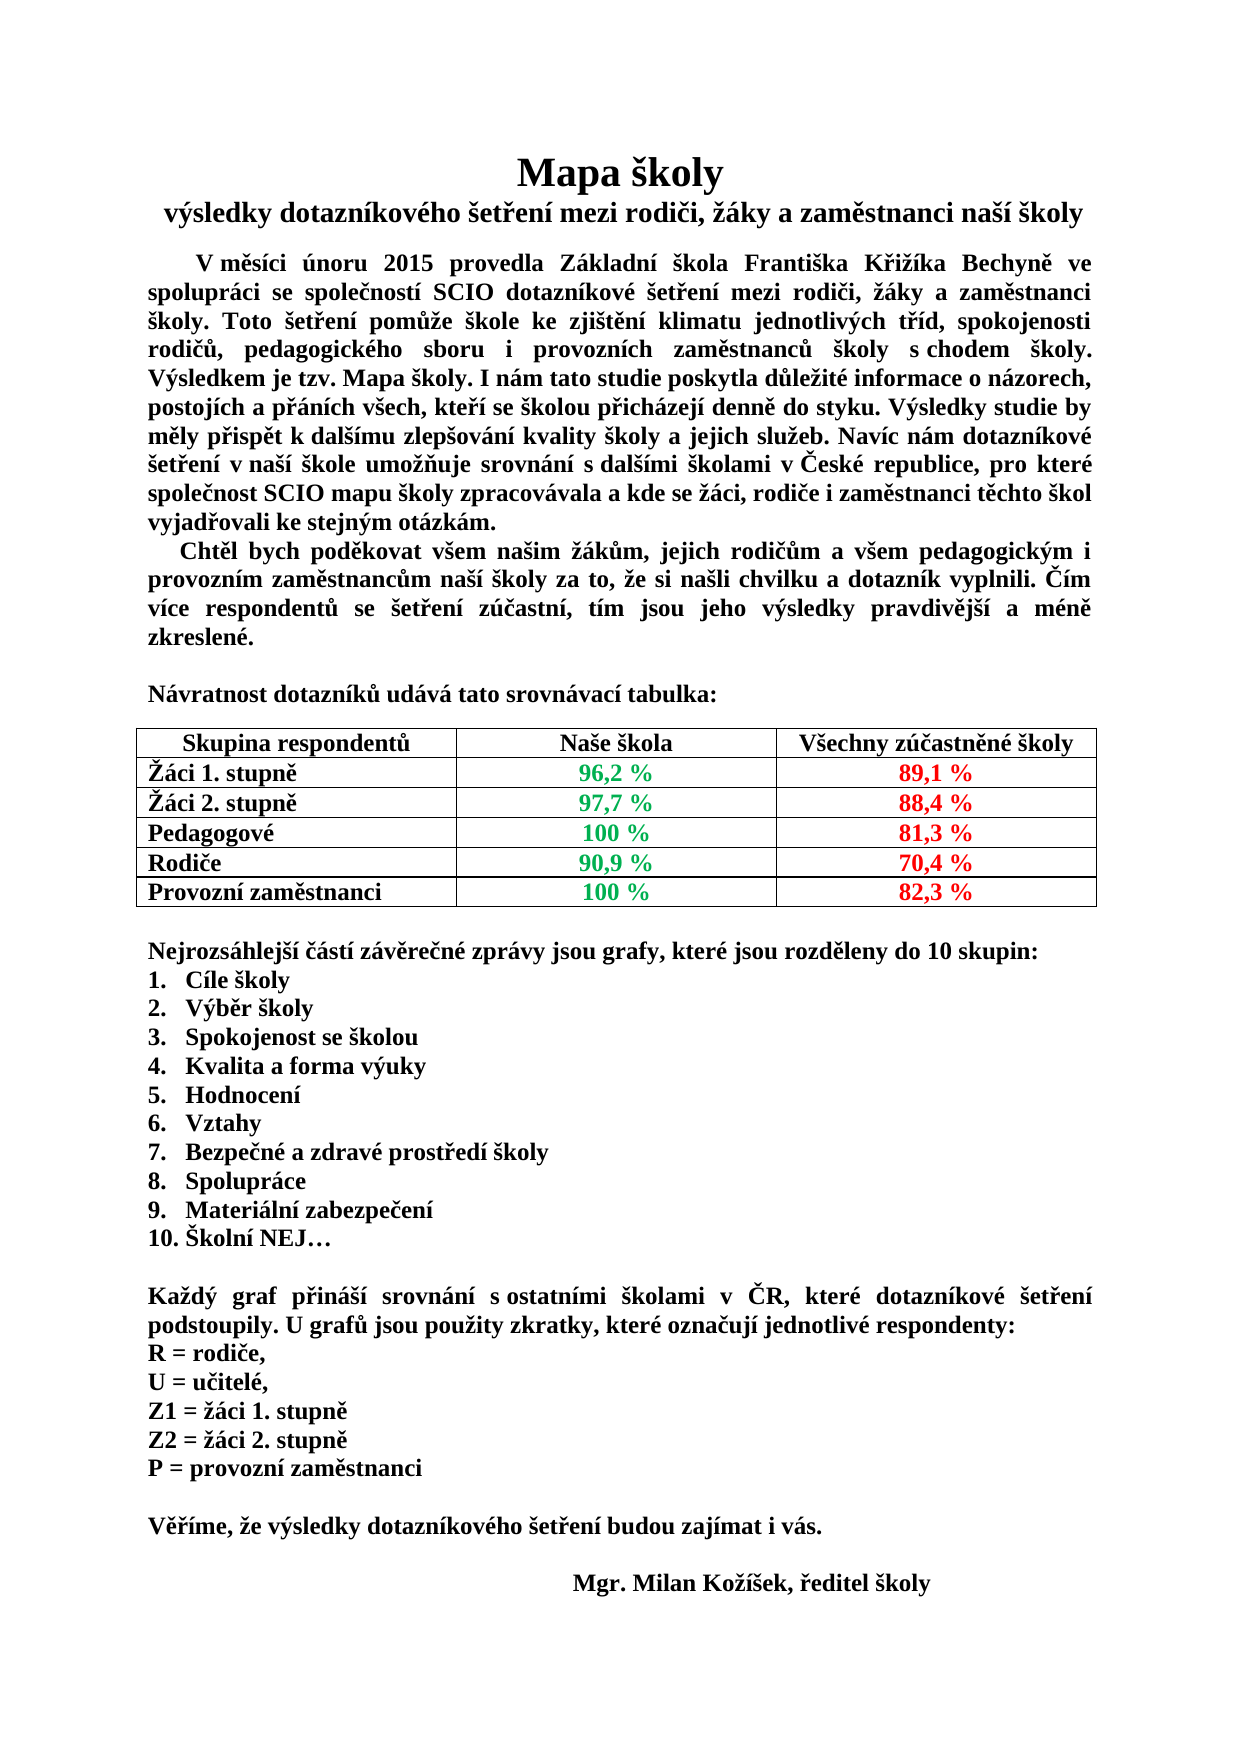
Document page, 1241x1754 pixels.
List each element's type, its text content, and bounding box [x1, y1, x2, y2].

text Každý graf přináší srovnání s ostatními školami v ČR, které dotazníkové šetření podstoupily. U grafů jsou použity zkratky, které označují jednotlivé respondenty: [148, 1281, 1093, 1338]
text Věříme, že výsledky dotazníkového šetření budou zajímat i vás. [148, 1511, 1093, 1540]
table_cell 81,3 % [777, 818, 1096, 847]
table_cell Pedagogové [137, 818, 456, 847]
table_header Naše škola [457, 729, 776, 757]
text R = rodiče, [148, 1338, 1093, 1367]
text 10. Školní NEJ… [148, 1223, 1093, 1252]
text Nejrozsáhlejší částí závěrečné zprávy jsou grafy, které jsou rozděleny do 10 skupin: [148, 936, 1093, 965]
table_cell Provozní zaměstnanci [137, 878, 456, 906]
text 4. Kvalita a forma výuky [148, 1051, 1093, 1080]
table_cell Žáci 2. stupně [137, 788, 456, 817]
text 5. Hodnocení [148, 1080, 1093, 1108]
table_cell 82,3 % [777, 878, 1096, 906]
table_cell 96,2 % [457, 758, 776, 787]
text Návratnost dotazníků udává tato srovnávací tabulka: [148, 679, 1093, 708]
table_cell 100 % [457, 818, 776, 847]
table_cell 88,4 % [777, 788, 1096, 817]
text Z1 = žáci 1. stupně [148, 1396, 1093, 1425]
text 3. Spokojenost se školou [148, 1022, 1093, 1051]
table_cell 70,4 % [777, 848, 1096, 876]
table_header Skupina respondentů [137, 729, 456, 757]
text výsledky dotazníkového šetření mezi rodiči, žáky a zaměstnanci naší školy [148, 196, 1093, 229]
text U = učitelé, [148, 1367, 1093, 1396]
text V měsíci únoru 2015 provedla Základní škola Františka Křižíka Bechyně ve spolupráci se společností SCIO dotazníkové šetření mezi rodiči, žáky a zaměstnanci školy. Toto šetření pomůže škole ke zjištění klimatu jednotlivých tříd, spokojenosti rodičů, pedagogického sboru i provozních zaměstnanců školy s chodem školy. Výsledkem je tzv. Mapa školy. I nám tato studie poskytla důležité informace o názorech, postojích a přáních všech, kteří se školou přicházejí denně do styku. Výsledky studie by měly přispět k dalšímu zlepšování kvality školy a jejich služeb. Navíc nám dotazníkové šetření v naší škole umožňuje srovnání s dalšími školami v České republice, pro které společnost SCIO mapu školy zpracovávala a kde se žáci, rodiče i zaměstnanci těchto škol vyjadřovali ke stejným otázkám. [148, 248, 1093, 536]
table_cell 90,9 % [457, 848, 776, 876]
text Mgr. Milan Kožíšek, ředitel školy [148, 1568, 1093, 1597]
text Z2 = žáci 2. stupně [148, 1425, 1093, 1453]
table_cell Rodiče [137, 848, 456, 876]
text 7. Bezpečné a zdravé prostředí školy [148, 1137, 1093, 1166]
table_cell 100 % [457, 878, 776, 906]
text 8. Spolupráce [148, 1166, 1093, 1195]
text Chtěl bych poděkovat všem našim žákům, jejich rodičům a všem pedagogickým i provozním zaměstnancům naší školy za to, že si našli chvilku a dotazník vyplnili. Čím více respondentů se šetření zúčastní, tím jsou jeho výsledky pravdivější a méně zkreslené. [148, 536, 1093, 651]
table_header Všechny zúčastněné školy [777, 729, 1096, 757]
table_cell 89,1 % [777, 758, 1096, 787]
text 6. Vztahy [148, 1108, 1093, 1137]
text P = provozní zaměstnanci [148, 1453, 1093, 1482]
table_cell Žáci 1. stupně [137, 758, 456, 787]
text 1. Cíle školy [148, 965, 1093, 993]
text Mapa školy [148, 148, 1093, 196]
text 9. Materiální zabezpečení [148, 1195, 1093, 1223]
table_cell 97,7 % [457, 788, 776, 817]
text 2. Výběr školy [148, 993, 1093, 1022]
